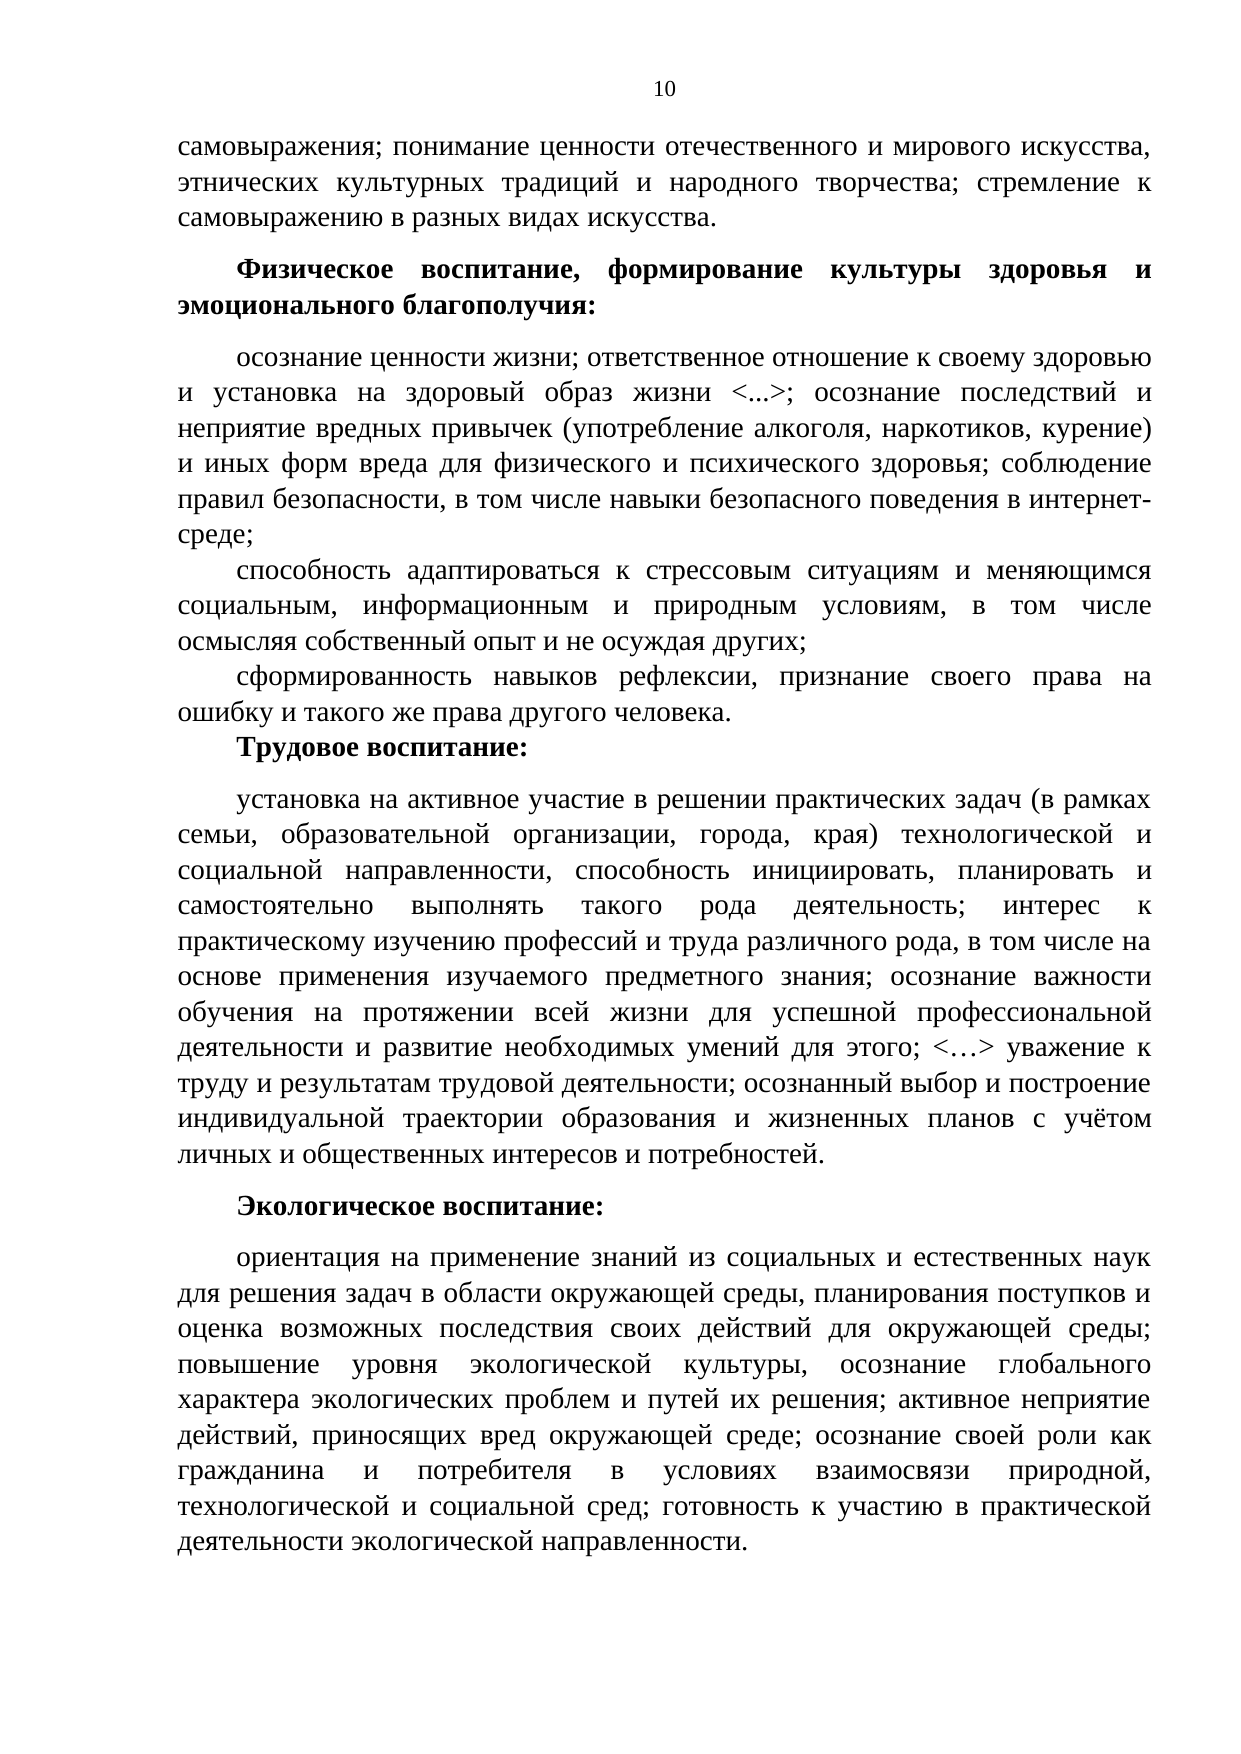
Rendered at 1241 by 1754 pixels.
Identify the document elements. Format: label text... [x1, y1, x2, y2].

text способность адаптироваться к стрессовым ситуациям и меняющимся социальным, информационным и природным условиям, в том числе осмысляя собственный опыт и не осуждая других; [177, 552, 1152, 656]
subtitle Физическое воспитание, формирование культуры здоровья и эмоционального благополучия: [177, 252, 1152, 321]
text установка на активное участие в решении практических задач (в рамках семьи, образовательной организации, города, края) технологической и социальной направленности, способность инициировать, планировать и самостоятельно выполнять такого рода деятельность; интерес к практическому изучению профессий и труда различного рода, в том числе на основе применения изучаемого предметного знания; осознание важности обучения на протяжении всей жизни для успешной профессиональной деятельности и развитие необходимых умений для этого; <…> уважение к труду и результатам трудовой деятельности; осознанный выбор и построение индивидуальной траектории образования и жизненных планов с учётом личных и общественных интересов и потребностей. [177, 781, 1152, 1169]
text осознание ценности жизни; ответственное отношение к своему здоровью и установка на здоровый образ жизни <...>; осознание последствий и неприятие вредных привычек (употребление алкоголя, наркотиков, курение) и иных форм вреда для физического и психического здоровья; соблюдение правил безопасности, в том числе навыки безопасного поведения в интернет- среде; [177, 339, 1152, 550]
subtitle Экологическое воспитание: [236, 1188, 1169, 1221]
subtitle Трудовое воспитание: [236, 729, 1169, 763]
text ориентация на применение знаний из социальных и естественных наук для решения задач в области окружающей среды, планирования поступков и оценка возможных последствия своих действий для окружающей среды; повышение уровня экологической культуры, осознание глобального характера экологических проблем и путей их решения; активное неприятие действий, приносящих вред окружающей среде; осознание своей роли как гражданина и потребителя в условиях взаимосвязи природной, технологической и социальной сред; готовность к участию в практической деятельности экологической направленности. [177, 1239, 1152, 1557]
text сформированность навыков рефлексии, признание своего права на ошибку и такого же права другого человека. [177, 658, 1152, 727]
text самовыражения; понимание ценности отечественного и мирового искусства, этнических культурных традиций и народного творчества; стремление к самовыражению в разных видах искусства. [177, 128, 1152, 233]
